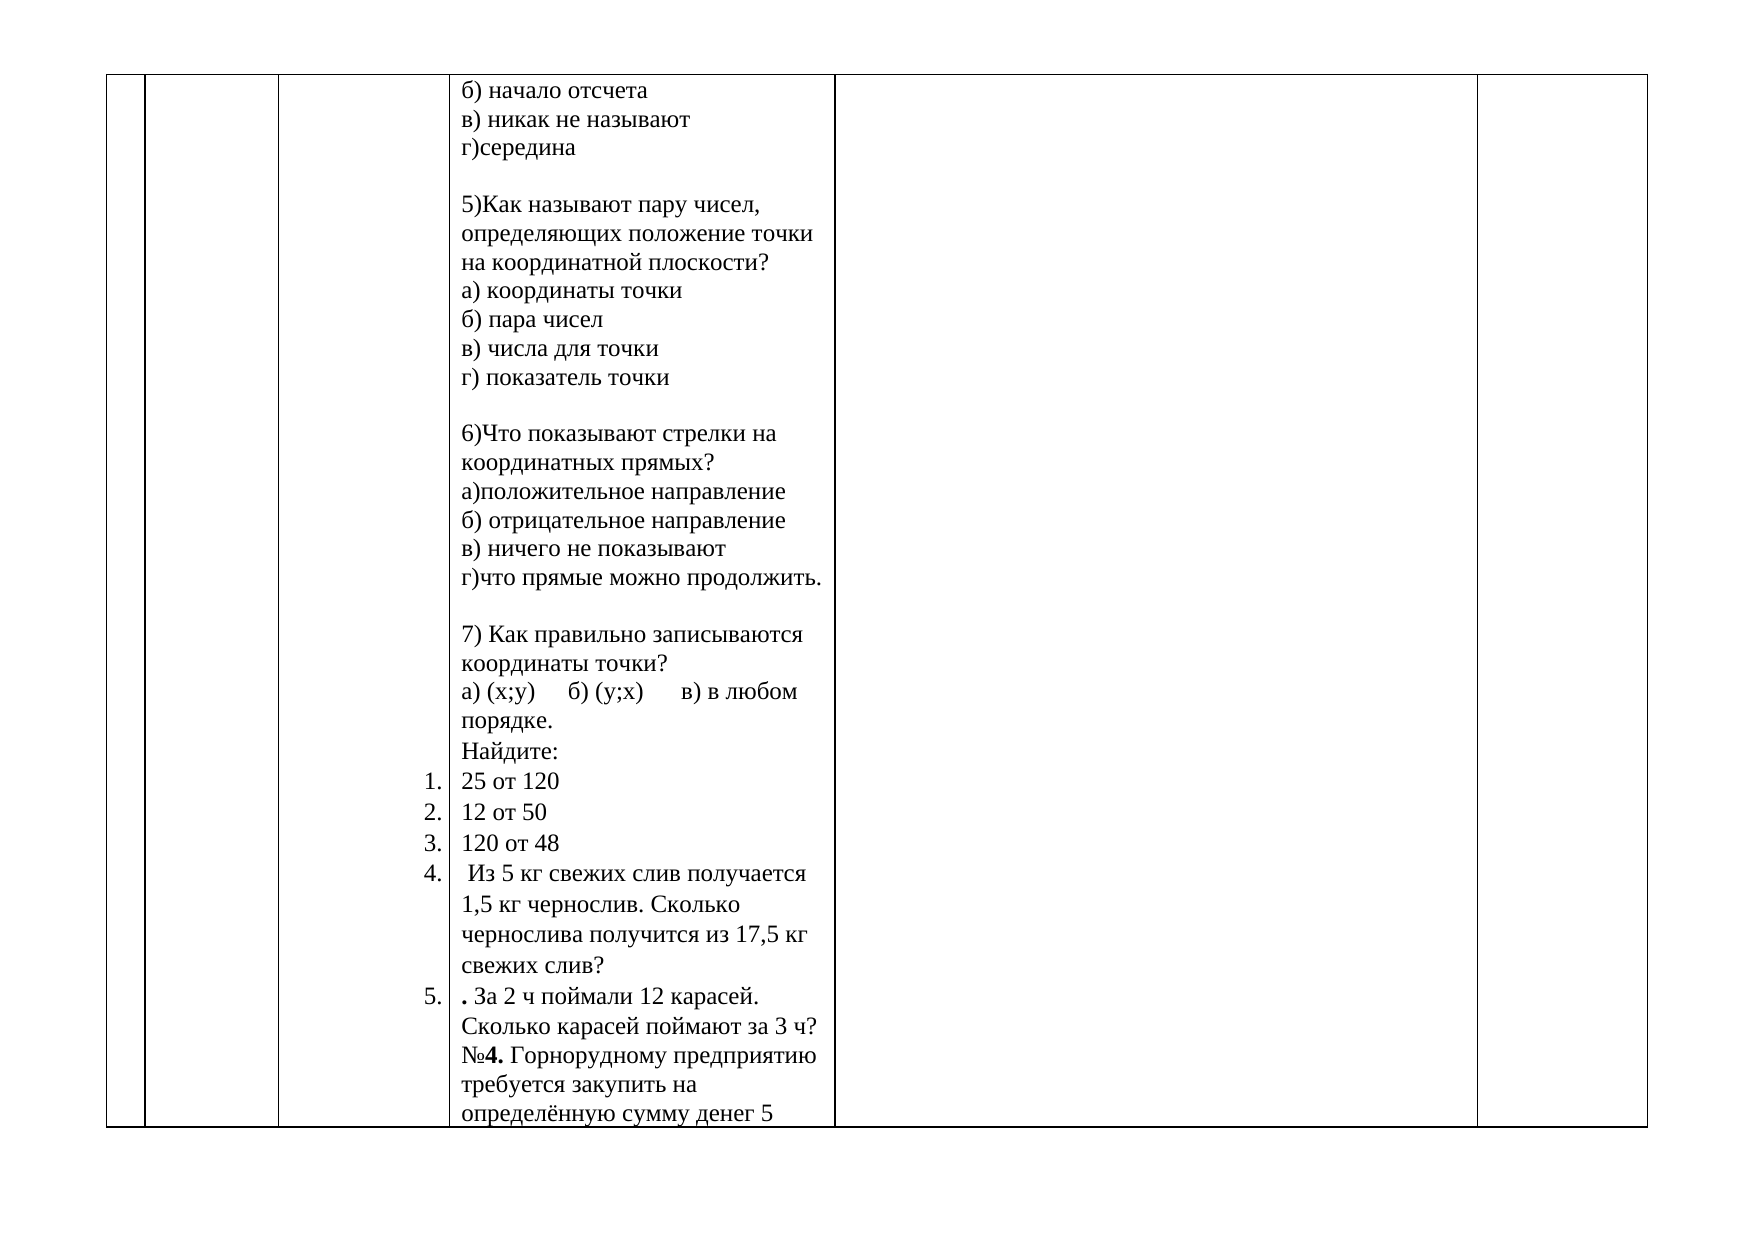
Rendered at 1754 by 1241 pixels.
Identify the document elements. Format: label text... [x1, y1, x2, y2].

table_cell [836, 75, 1477, 1126]
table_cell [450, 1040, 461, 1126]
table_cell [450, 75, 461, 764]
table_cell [279, 75, 449, 1126]
